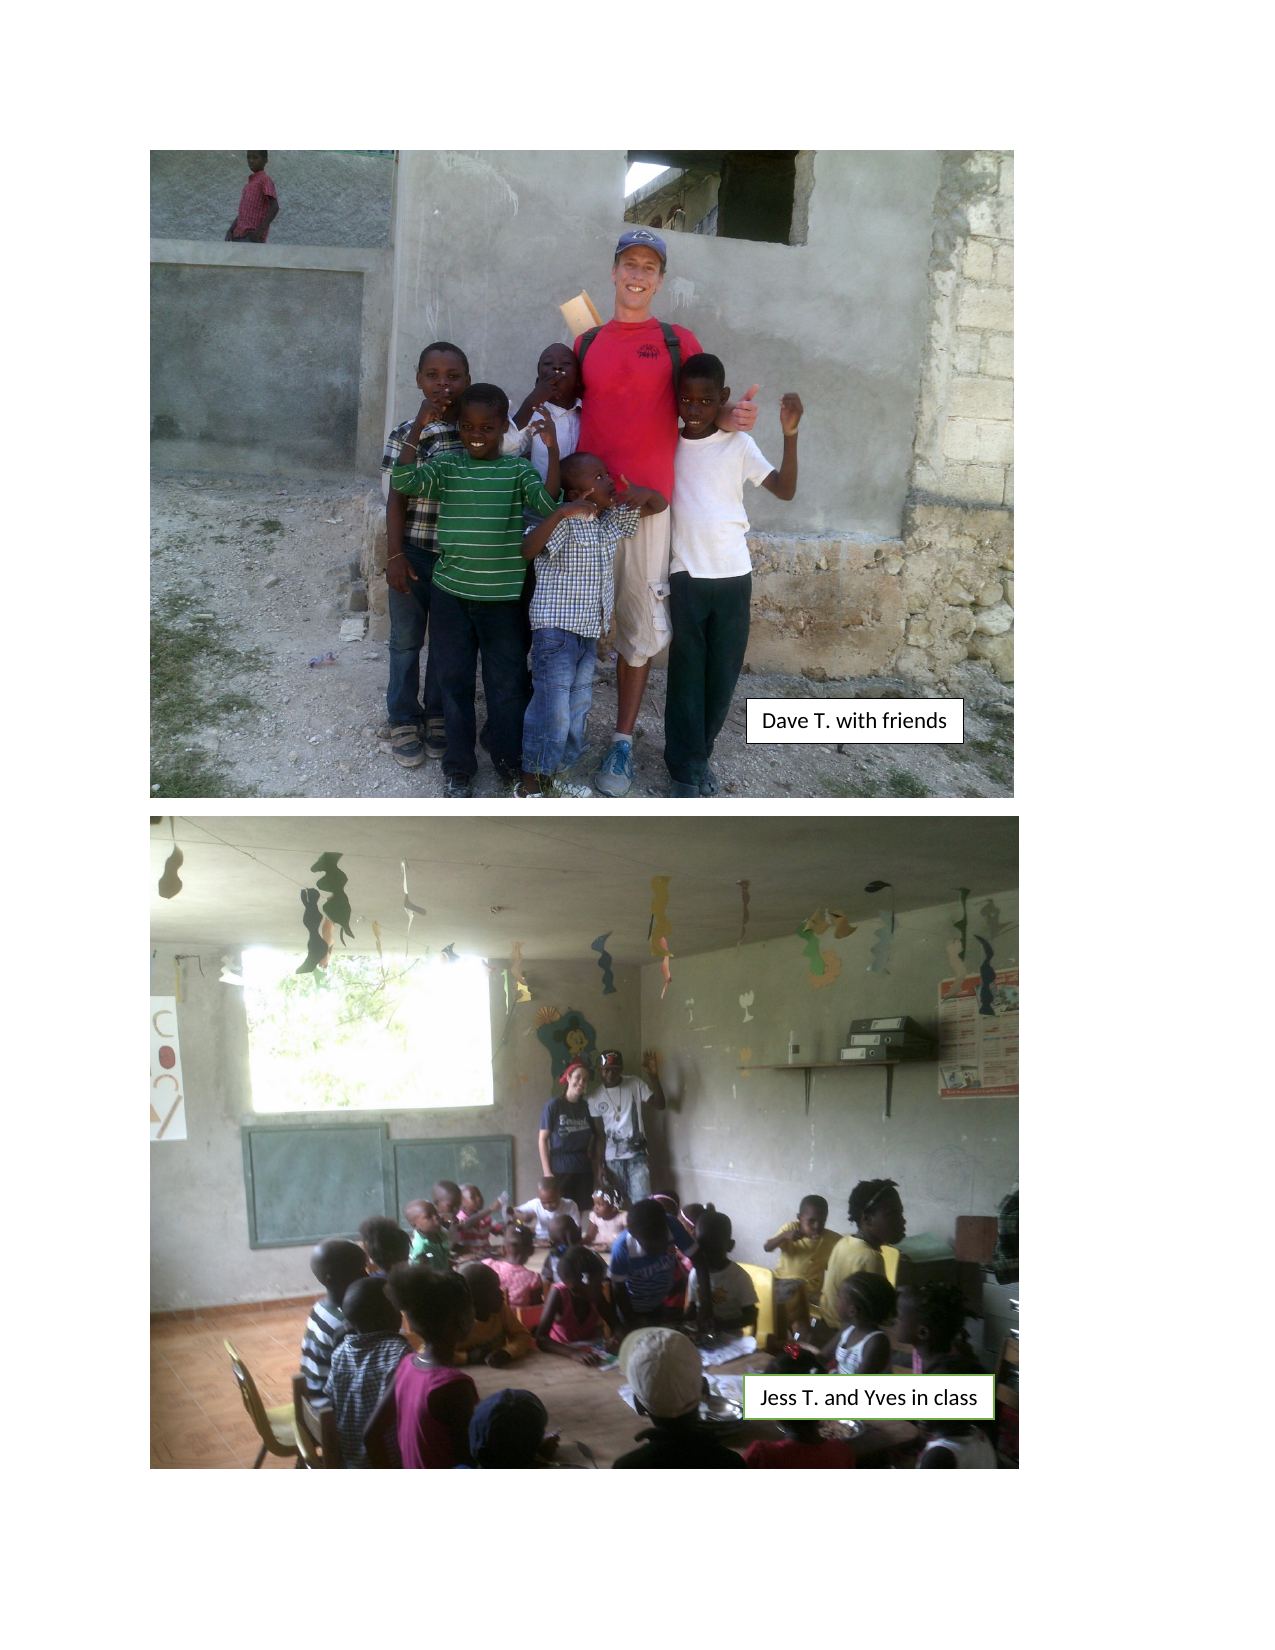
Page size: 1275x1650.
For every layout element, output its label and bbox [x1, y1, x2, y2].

picture [150, 150, 1014, 798]
picture [150, 816, 1019, 1469]
